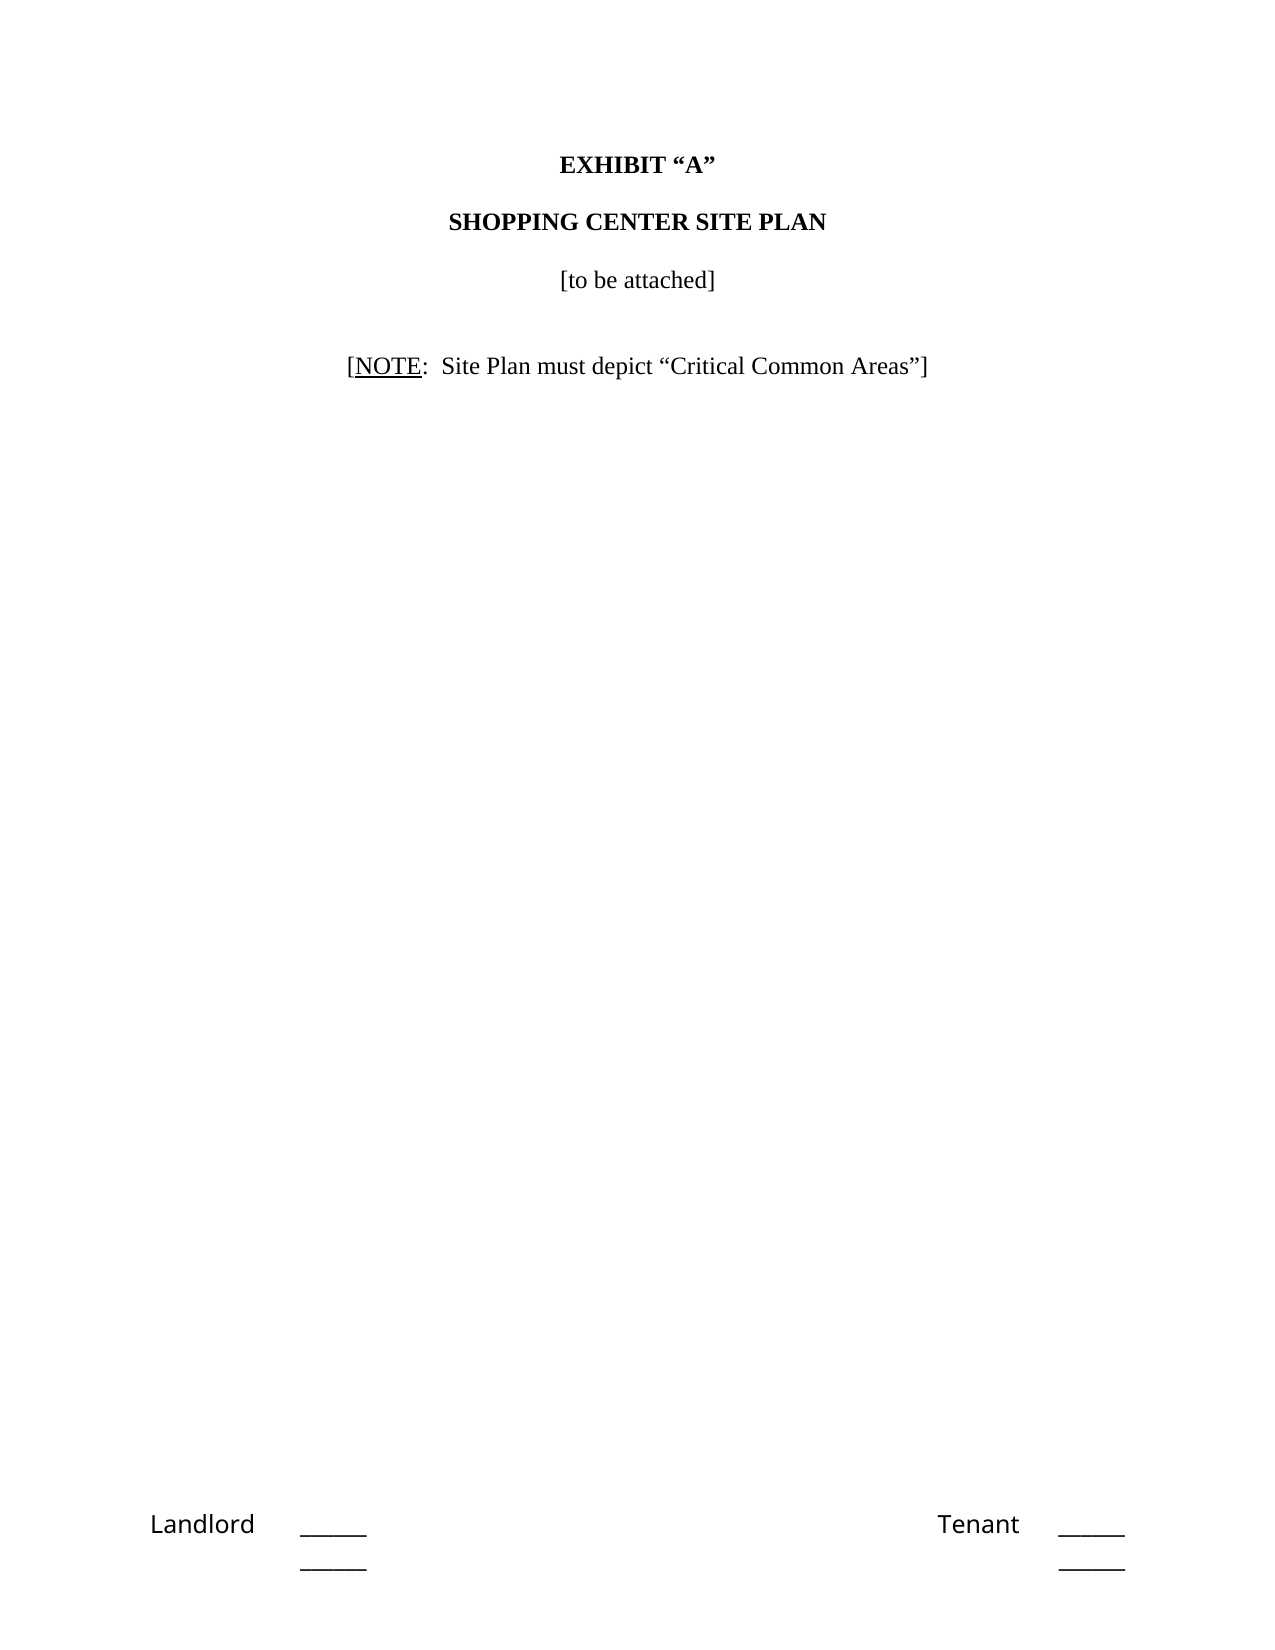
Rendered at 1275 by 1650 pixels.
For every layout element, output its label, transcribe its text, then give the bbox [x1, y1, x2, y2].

text [NOTE: Site Plan must depict “Critical Common Areas”] [150, 351, 1125, 380]
text SHOPPING CENTER SITE PLAN [150, 207, 1125, 236]
text EXHIBIT “A” [150, 150, 1125, 179]
text [to be attached] [150, 265, 1125, 294]
